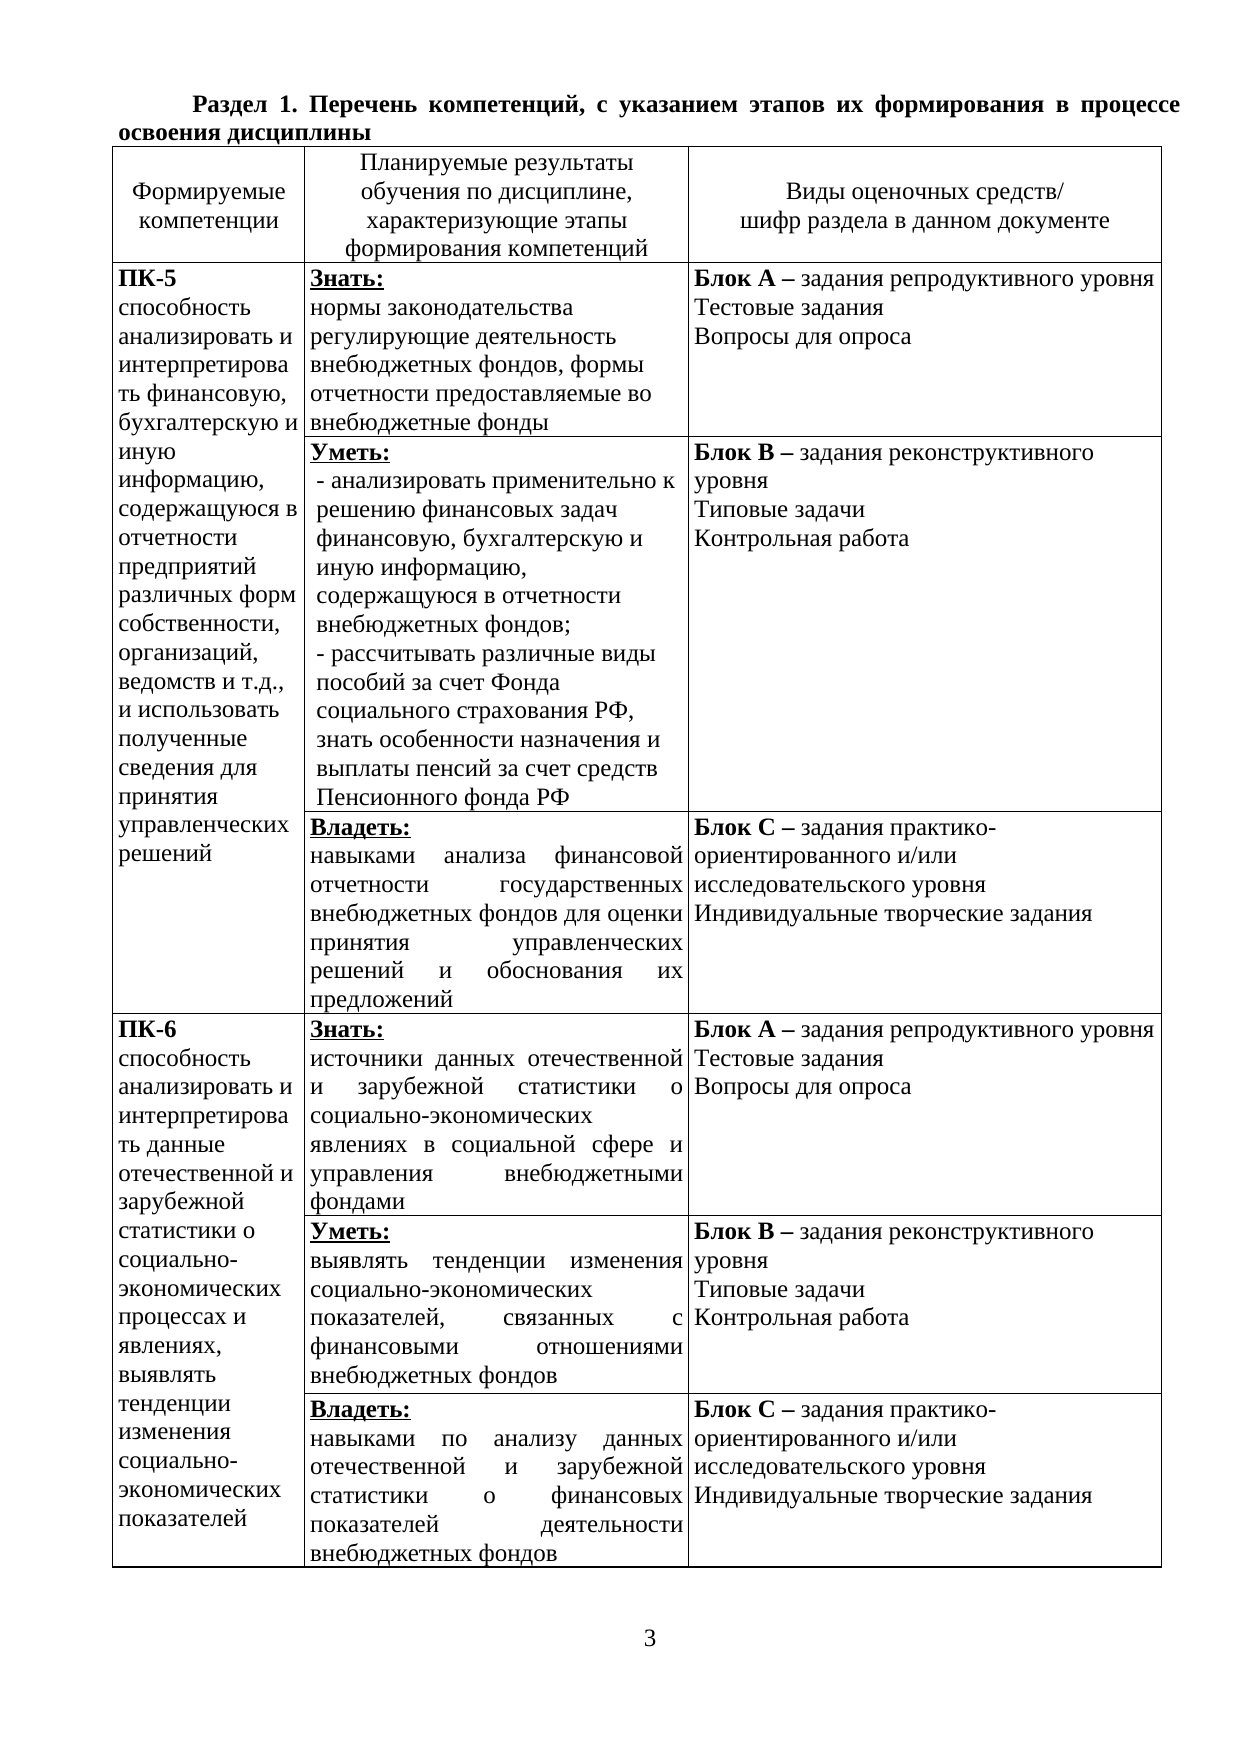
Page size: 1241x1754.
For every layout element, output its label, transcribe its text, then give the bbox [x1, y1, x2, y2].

table_cell Блок C – задания практико-ориентированного и/или исследовательского уровня Индивидуальные творческие задания [689, 1394, 1161, 1566]
table_cell Блок A – задания репродуктивного уровня Тестовые задания Вопросы для опроса [689, 1014, 1161, 1215]
table_cell Уметь: выявлять тенденции изменения социально-экономических показателей, связанных с финансовыми отношениями внебюджетных фондов [305, 1216, 688, 1393]
table_header Виды оценочных средств/ шифр раздела в данном документе [689, 147, 1161, 262]
table_cell Владеть: навыками анализа финансовой отчетности государственных внебюджетных фондов для оценки принятия управленческих решений и обоснования их предложений [305, 812, 688, 1013]
table_cell Знать: нормы законодательства регулирующие деятельность внебюджетных фондов, формы отчетности предоставляемые во внебюджетные фонды [305, 263, 688, 436]
table_cell Уметь: - анализировать применительно к решению финансовых задач финансовую, бухгалтерскую и иную информацию, содержащуюся в отчетности внебюджетных фондов; - рассчитывать различные виды пособий за счет Фонда социального страхования РФ, знать особенности назначения и выплаты пенсий за счет средств Пенсионного фонда РФ [305, 437, 688, 811]
table_cell Блок B – задания реконструктивного уровня Типовые задачи Контрольная работа [689, 437, 1161, 811]
table_cell Владеть: навыками по анализу данных отечественной и зарубежной статистики о финансовых показателей деятельности внебюджетных фондов [305, 1394, 688, 1566]
table_cell Блок C – задания практико-ориентированного и/или исследовательского уровня Индивидуальные творческие задания [689, 812, 1161, 1013]
table_cell ПК-5 способность анализировать и интерпретировать финансовую, бухгалтерскую и иную информацию, содержащуюся в отчетности предприятий различных форм собственности, организаций, ведомств и т.д., и использовать полученные сведения для принятия управленческих решений [113, 263, 304, 1013]
table_cell Блок A – задания репродуктивного уровня Тестовые задания Вопросы для опроса [689, 263, 1161, 436]
table_cell Знать: источники данных отечественной и зарубежной статистики о социально-экономических явлениях в социальной сфере и управления внебюджетными фондами [305, 1014, 688, 1215]
table_header Планируемые результаты обучения по дисциплине, характеризующие этапы формирования компетенций [305, 147, 688, 262]
table_header Формируемые компетенции [113, 147, 304, 262]
text Раздел 1. Перечень компетенций, с указанием этапов их формирования в процессе освоения дисциплины [118, 89, 1181, 146]
table_cell Блок B – задания реконструктивного уровня Типовые задачи Контрольная работа [689, 1216, 1161, 1393]
table_cell ПК-6 способность анализировать и интерпретировать данные отечественной и зарубежной статистики о социально-экономических процессах и явлениях, выявлять тенденции изменения социально-экономических показателей [113, 1014, 304, 1566]
